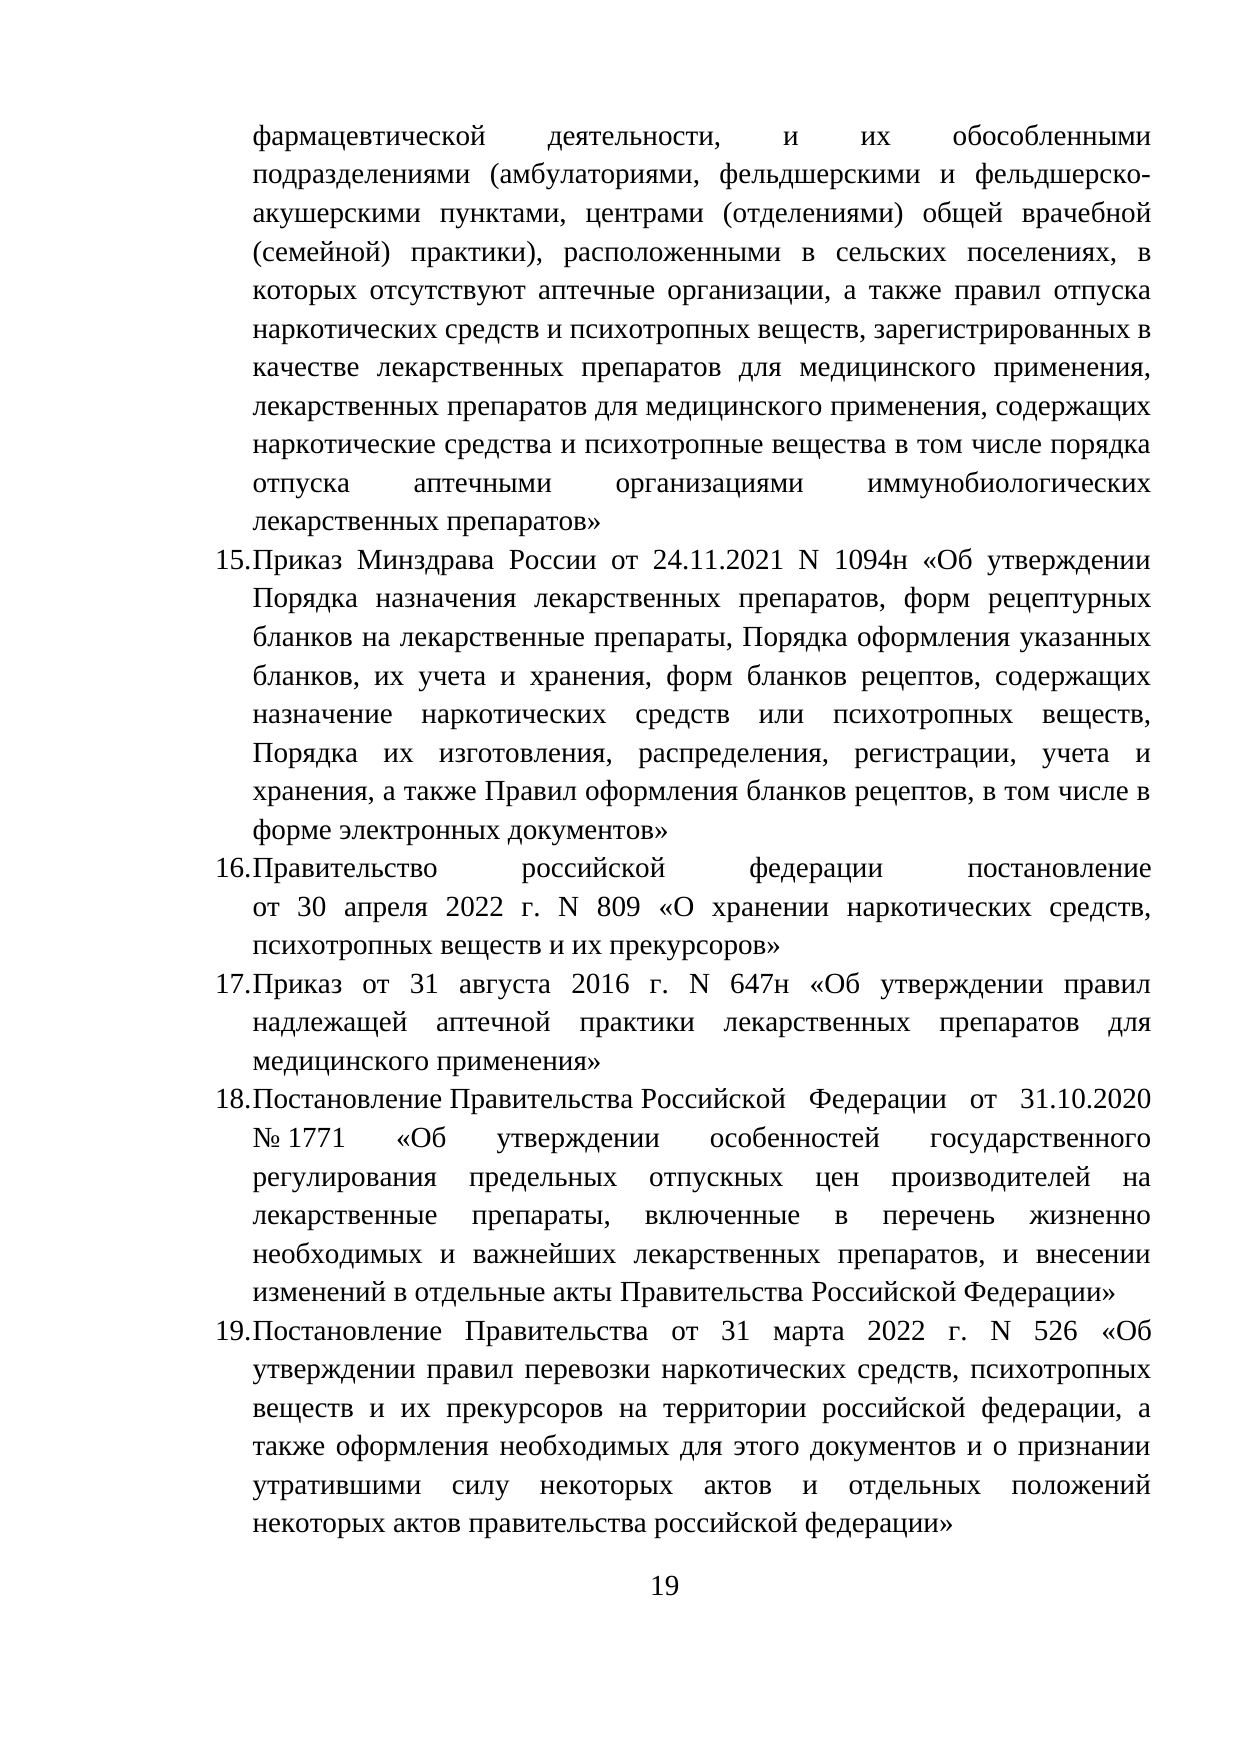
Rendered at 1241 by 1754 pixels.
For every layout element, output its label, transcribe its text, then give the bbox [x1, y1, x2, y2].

list Правительство российской федерации постановление от 30 апреля 2022 г. N 809 «О хранении наркотических средств, психотропных веществ и их прекурсоров» [215, 850, 1152, 961]
list Приказ от 31 августа 2016 г. N 647н «Об утверждении правил надлежащей аптечной практики лекарственных препаратов для медицинского применения» [215, 966, 1152, 1077]
list Постановление Правительства Российской Федерации от 31.10.2020 № 1771 «Об утверждении особенностей государственного регулирования предельных отпускных цен производителей на лекарственные препараты, включенные в перечень жизненно необходимых и важнейших лекарственных препаратов, и внесении изменений в отдельные акты Правительства Российской Федерации» [215, 1082, 1152, 1308]
list Постановление Правительства от 31 марта 2022 г. N 526 «Об утверждении правил перевозки наркотических средств, психотропных веществ и их прекурсоров на территории российской федерации, а также оформления необходимых для этого документов и о признании утратившими силу некоторых актов и отдельных положений некоторых актов правительства российской федерации» [215, 1313, 1152, 1539]
list Приказ Минздрава России от 24.11.2021 N 1094н «Об утверждении Порядка назначения лекарственных препаратов, форм рецептурных бланков на лекарственные препараты, Порядка оформления указанных бланков, их учета и хранения, форм бланков рецептов, содержащих назначение наркотических средств или психотропных веществ, Порядка их изготовления, распределения, регистрации, учета и хранения, а также Правил оформления бланков рецептов, в том числе в форме электронных документов» [215, 542, 1152, 845]
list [215, 118, 1152, 537]
